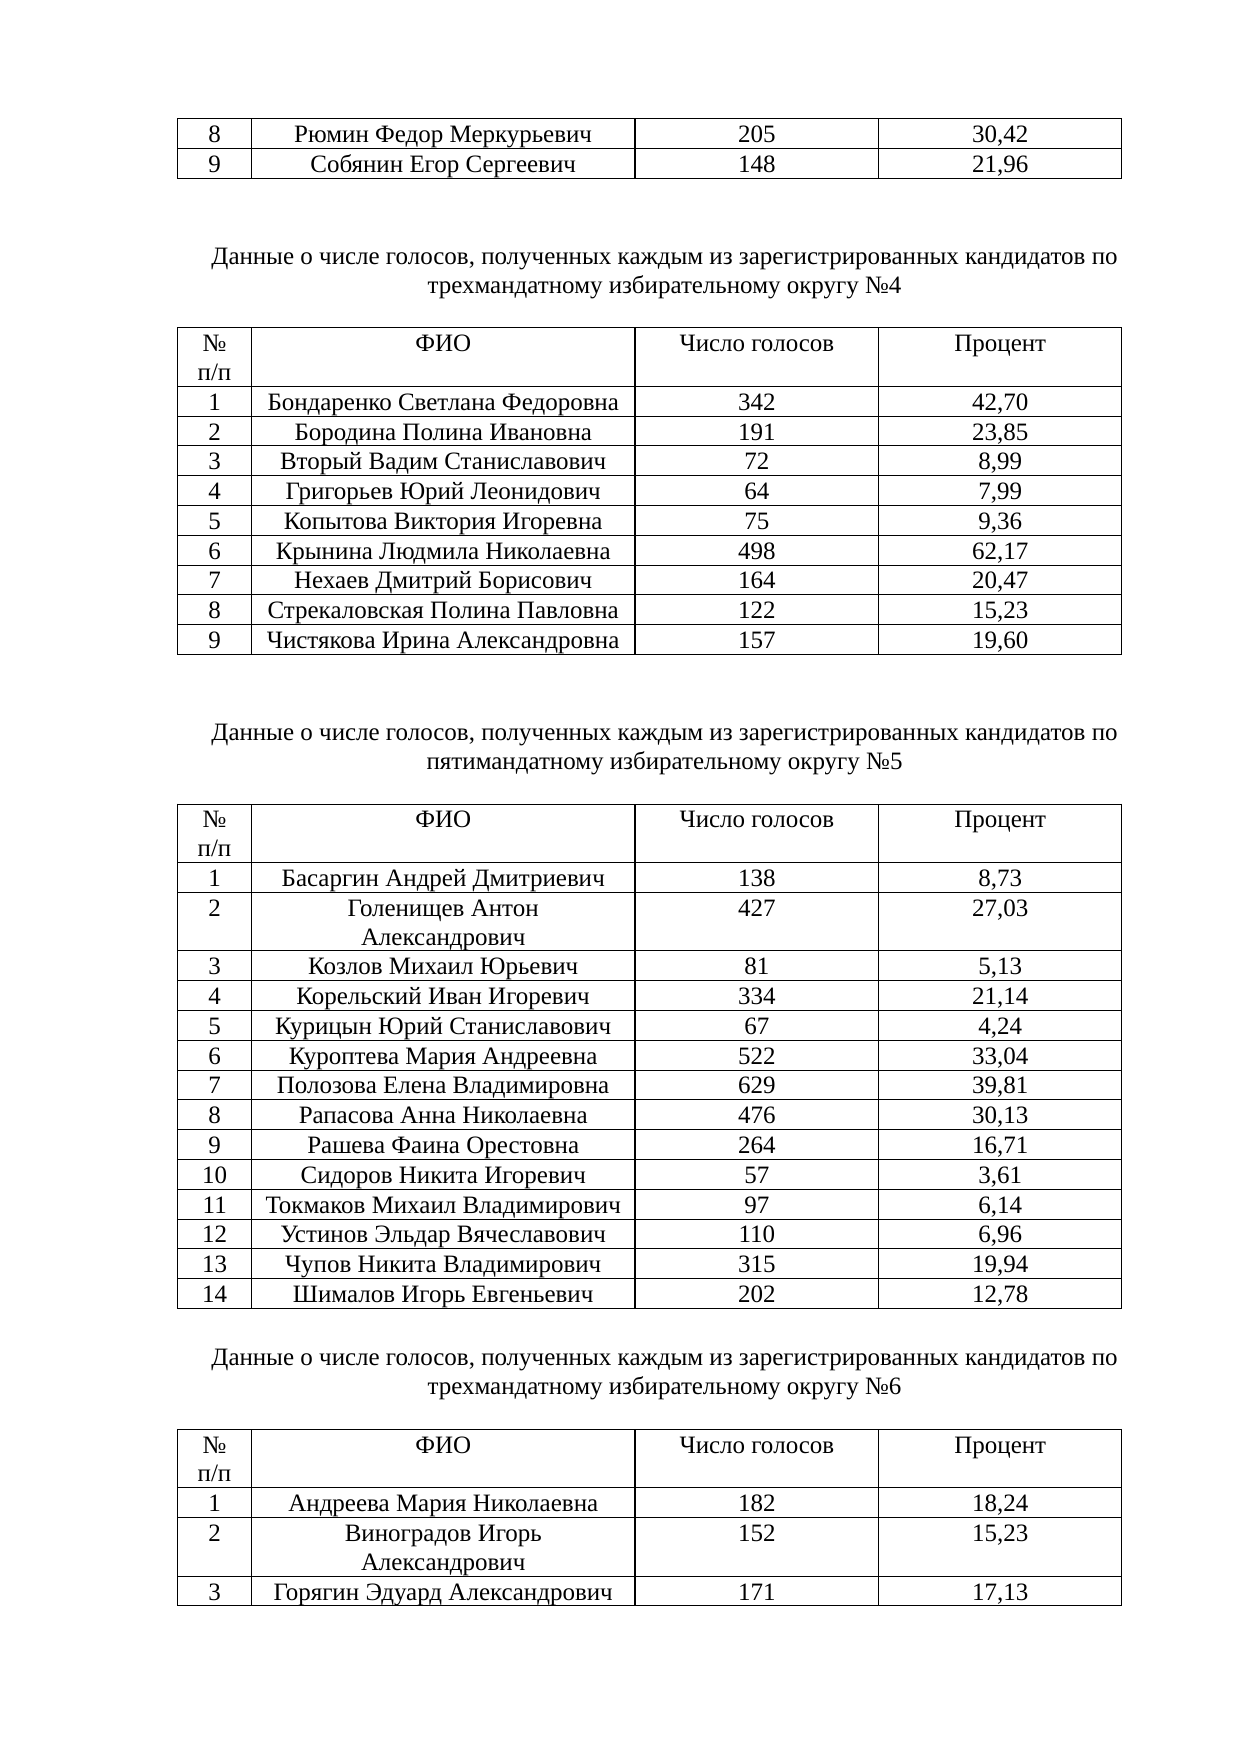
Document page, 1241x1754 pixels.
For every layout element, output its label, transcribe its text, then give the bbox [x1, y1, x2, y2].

table_cell 1 [178, 387, 251, 416]
table_cell Чистякова Ирина Александровна [252, 625, 634, 654]
table_cell 4 [178, 476, 251, 505]
table_header ФИО [252, 805, 634, 862]
table_cell 629 [636, 1071, 878, 1099]
table_cell 498 [636, 536, 878, 564]
table_cell 14 [178, 1279, 251, 1308]
text Данные о числе голосов, полученных каждым из зарегистрированных кандидатов по пятимандатному избирательному округу №5 [177, 717, 1152, 775]
table_cell Полозова Елена Владимировна [252, 1071, 634, 1099]
table_cell 11 [178, 1190, 251, 1218]
table_cell 12 [178, 1220, 251, 1248]
text Данные о числе голосов, полученных каждым из зарегистрированных кандидатов по трехмандатному избирательному округу №4 [177, 241, 1152, 298]
table_cell 1 [178, 1488, 251, 1517]
table_cell 19,60 [879, 625, 1121, 654]
table_header Число голосов [636, 805, 878, 862]
table_header ФИО [252, 328, 634, 386]
table_cell 110 [636, 1220, 878, 1248]
table_header Процент [879, 1430, 1121, 1487]
table_cell 33,04 [879, 1041, 1121, 1069]
table_cell Нехаев Дмитрий Борисович [252, 566, 634, 594]
table_cell 16,71 [879, 1130, 1121, 1159]
table_cell 10 [178, 1160, 251, 1189]
table_cell 522 [636, 1041, 878, 1069]
table_cell 67 [636, 1011, 878, 1040]
table_cell 30,42 [879, 119, 1121, 148]
table_cell 8 [178, 1100, 251, 1129]
table_cell 3 [178, 446, 251, 475]
table_cell 3 [178, 951, 251, 980]
table_cell 2 [178, 893, 251, 950]
table_cell 334 [636, 981, 878, 1010]
table_cell 81 [636, 951, 878, 980]
table_cell Рапасова Анна Николаевна [252, 1100, 634, 1129]
table_cell Голенищев Антон Александрович [252, 893, 634, 950]
table_cell Чупов Никита Владимирович [252, 1249, 634, 1278]
table_cell 6,96 [879, 1220, 1121, 1248]
table_cell 7,99 [879, 476, 1121, 505]
table_cell 2 [178, 1518, 251, 1576]
table_cell 2 [178, 417, 251, 445]
table_cell 3 [178, 1577, 251, 1605]
table_header Процент [879, 328, 1121, 386]
table_cell 8 [178, 595, 251, 624]
table_header № п/п [178, 1430, 251, 1487]
table_cell 164 [636, 566, 878, 594]
table_cell 148 [636, 149, 878, 178]
table_cell 8,99 [879, 446, 1121, 475]
table_header Процент [879, 805, 1121, 862]
table_cell 30,13 [879, 1100, 1121, 1129]
table_cell 15,23 [879, 595, 1121, 624]
table_cell Андреева Мария Николаевна [252, 1488, 634, 1517]
table_cell 9 [178, 1130, 251, 1159]
table_cell 18,24 [879, 1488, 1121, 1517]
table_cell Вторый Вадим Станиславович [252, 446, 634, 475]
table_cell Токмаков Михаил Владимирович [252, 1190, 634, 1218]
table_cell 205 [636, 119, 878, 148]
table_cell 5 [178, 506, 251, 535]
table_cell 8 [178, 119, 251, 148]
table_cell 6 [178, 1041, 251, 1069]
table_header № п/п [178, 805, 251, 862]
table_cell Курицын Юрий Станиславович [252, 1011, 634, 1040]
table_cell 23,85 [879, 417, 1121, 445]
table_cell Сидоров Никита Игоревич [252, 1160, 634, 1189]
table_cell 42,70 [879, 387, 1121, 416]
table_cell 171 [636, 1577, 878, 1605]
table_cell 4 [178, 981, 251, 1010]
table_cell 62,17 [879, 536, 1121, 564]
table_cell 427 [636, 893, 878, 950]
table_header ФИО [252, 1430, 634, 1487]
table_cell 3,61 [879, 1160, 1121, 1189]
table_cell Шималов Игорь Евгеньевич [252, 1279, 634, 1308]
table_cell 21,96 [879, 149, 1121, 178]
table_cell Корельский Иван Игоревич [252, 981, 634, 1010]
table_cell 202 [636, 1279, 878, 1308]
table_cell 138 [636, 863, 878, 892]
table_cell Козлов Михаил Юрьевич [252, 951, 634, 980]
table_cell 342 [636, 387, 878, 416]
table_header Число голосов [636, 328, 878, 386]
table_cell Бондаренко Светлана Федоровна [252, 387, 634, 416]
table_cell Горягин Эдуард Александрович [252, 1577, 634, 1605]
table_cell Рашева Фаина Орестовна [252, 1130, 634, 1159]
table_header № п/п [178, 328, 251, 386]
table_cell 97 [636, 1190, 878, 1218]
table_cell 13 [178, 1249, 251, 1278]
table_cell Рюмин Федор Меркурьевич [252, 119, 634, 148]
table_cell 17,13 [879, 1577, 1121, 1605]
table_cell 75 [636, 506, 878, 535]
table_cell 64 [636, 476, 878, 505]
table_cell 15,23 [879, 1518, 1121, 1576]
table_cell 6 [178, 536, 251, 564]
table_header Число голосов [636, 1430, 878, 1487]
table_cell 157 [636, 625, 878, 654]
table_cell Григорьев Юрий Леонидович [252, 476, 634, 505]
table_cell 21,14 [879, 981, 1121, 1010]
table_cell 8,73 [879, 863, 1121, 892]
table_cell Устинов Эльдар Вячеславович [252, 1220, 634, 1248]
table_cell 20,47 [879, 566, 1121, 594]
table_cell 39,81 [879, 1071, 1121, 1099]
table_cell 1 [178, 863, 251, 892]
table_cell 7 [178, 1071, 251, 1099]
table_cell 5 [178, 1011, 251, 1040]
table_cell 264 [636, 1130, 878, 1159]
table_cell 9 [178, 625, 251, 654]
table_cell 476 [636, 1100, 878, 1129]
table_cell 152 [636, 1518, 878, 1576]
text Данные о числе голосов, полученных каждым из зарегистрированных кандидатов по трехмандатному избирательному округу №6 [177, 1342, 1152, 1400]
table_cell 6,14 [879, 1190, 1121, 1218]
table_cell 72 [636, 446, 878, 475]
table_cell 27,03 [879, 893, 1121, 950]
table_cell Бородина Полина Ивановна [252, 417, 634, 445]
table_cell Копытова Виктория Игоревна [252, 506, 634, 535]
table_cell 122 [636, 595, 878, 624]
table_cell 12,78 [879, 1279, 1121, 1308]
table_cell Стрекаловская Полина Павловна [252, 595, 634, 624]
table_cell 191 [636, 417, 878, 445]
table_cell Крынина Людмила Николаевна [252, 536, 634, 564]
table_cell 57 [636, 1160, 878, 1189]
table_cell Виноградов Игорь Александрович [252, 1518, 634, 1576]
table_cell 315 [636, 1249, 878, 1278]
table_cell 9,36 [879, 506, 1121, 535]
table_cell 9 [178, 149, 251, 178]
table_cell 5,13 [879, 951, 1121, 980]
table_cell Басаргин Андрей Дмитриевич [252, 863, 634, 892]
table_cell Собянин Егор Сергеевич [252, 149, 634, 178]
table_cell 19,94 [879, 1249, 1121, 1278]
table_cell 182 [636, 1488, 878, 1517]
table_cell 7 [178, 566, 251, 594]
table_cell 4,24 [879, 1011, 1121, 1040]
table_cell Куроптева Мария Андреевна [252, 1041, 634, 1069]
